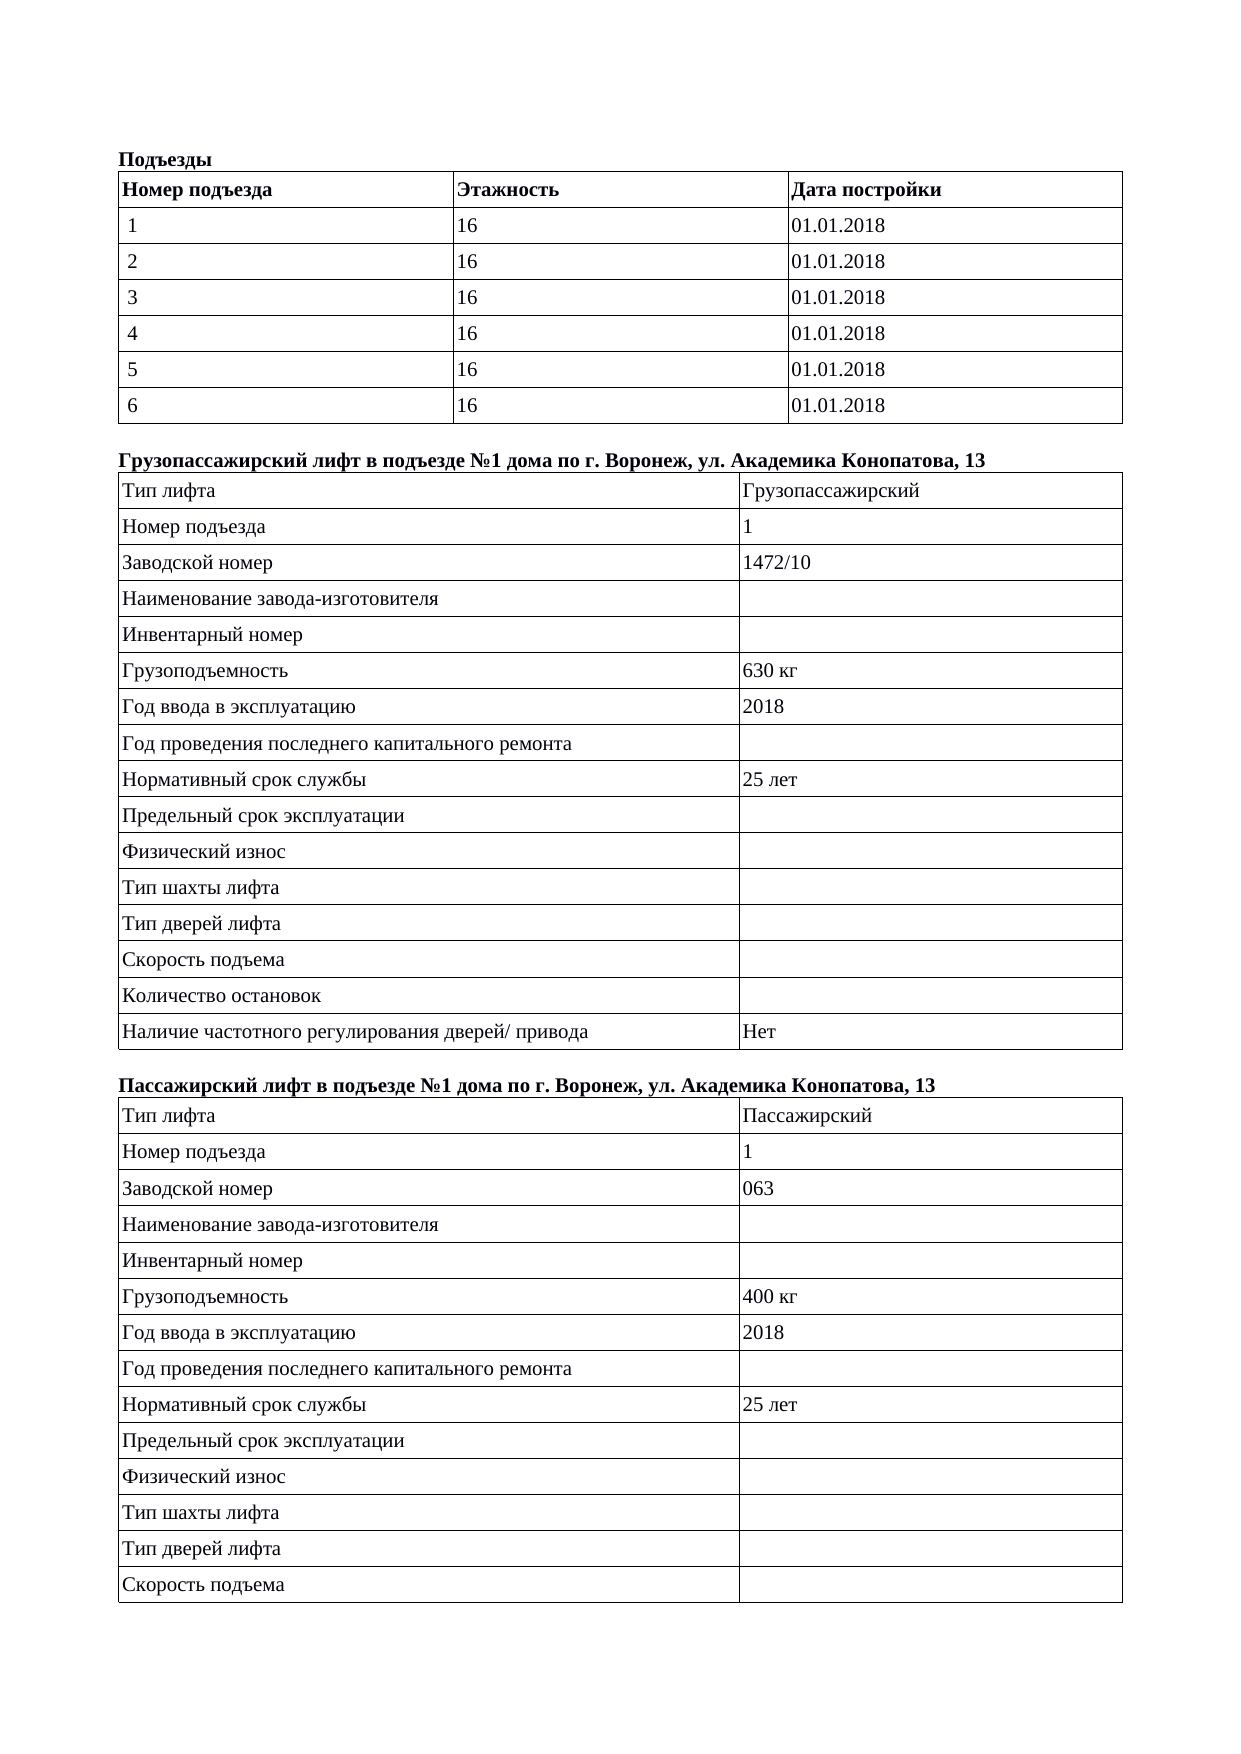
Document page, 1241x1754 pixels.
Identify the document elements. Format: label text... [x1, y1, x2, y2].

table_cell Наименование завода-изготовителя [119, 1206, 739, 1241]
table_cell [740, 1206, 1122, 1241]
table_cell 2018 [740, 689, 1122, 724]
table_cell 25 лет [740, 761, 1122, 796]
table_cell Физический износ [119, 1459, 739, 1494]
table_cell 1472/10 [740, 545, 1122, 580]
table_cell 01.01.2018 [789, 352, 1122, 387]
table_header Этажность [454, 172, 788, 207]
table_cell [740, 833, 1122, 868]
table_cell 5 [119, 352, 453, 387]
table_cell 01.01.2018 [789, 244, 1122, 279]
table_cell [740, 1459, 1122, 1494]
table_cell [740, 797, 1122, 832]
table_cell Количество остановок [119, 978, 739, 1012]
text Подъезды [118, 147, 1122, 171]
table_cell [740, 1423, 1122, 1458]
table_cell Скорость подъема [119, 1567, 739, 1602]
table_cell 630 кг [740, 653, 1122, 688]
table_cell [740, 905, 1122, 940]
table_cell [740, 581, 1122, 616]
table_cell Наличие частотного регулирования дверей/ привода [119, 1014, 739, 1048]
table_cell [740, 1531, 1122, 1566]
table_cell 4 [119, 316, 453, 351]
table_cell 16 [454, 316, 788, 351]
text Грузопассажирский лифт в подъезде №1 дома по г. Воронеж, ул. Академика Конопатова, 13 [118, 424, 1122, 472]
table_cell 1 [740, 1134, 1122, 1169]
text Пассажирский лифт в подъезде №1 дома по г. Воронеж, ул. Академика Конопатова, 13 [118, 1050, 1122, 1097]
table_cell Наименование завода-изготовителя [119, 581, 739, 616]
table_cell 400 кг [740, 1279, 1122, 1313]
table_cell [740, 617, 1122, 652]
table_cell Нормативный срок службы [119, 1387, 739, 1422]
table_cell [740, 725, 1122, 760]
table_cell [740, 869, 1122, 904]
table_cell 16 [454, 208, 788, 243]
table_cell Номер подъезда [119, 1134, 739, 1169]
table_header Дата постройки [789, 172, 1122, 207]
table_cell 1 [740, 509, 1122, 544]
table_cell 063 [740, 1170, 1122, 1205]
table_cell Тип дверей лифта [119, 905, 739, 940]
table_cell Год проведения последнего капитального ремонта [119, 725, 739, 760]
table_cell [740, 1567, 1122, 1602]
table_header Грузопассажирский [740, 473, 1122, 508]
table_cell Тип дверей лифта [119, 1531, 739, 1566]
table_cell Заводской номер [119, 545, 739, 580]
table_cell Скорость подъема [119, 941, 739, 976]
table_cell 16 [454, 388, 788, 423]
table_cell Нормативный срок службы [119, 761, 739, 796]
table_cell 01.01.2018 [789, 388, 1122, 423]
table_cell Год проведения последнего капитального ремонта [119, 1351, 739, 1386]
table_cell [740, 1495, 1122, 1530]
table_cell 16 [454, 352, 788, 387]
table_cell Инвентарный номер [119, 617, 739, 652]
table_cell 01.01.2018 [789, 208, 1122, 243]
table_cell Год ввода в эксплуатацию [119, 689, 739, 724]
table_cell Грузоподъемность [119, 1279, 739, 1313]
table_cell Грузоподъемность [119, 653, 739, 688]
table_header Пассажирский [740, 1098, 1122, 1133]
table_cell 2 [119, 244, 453, 279]
table_cell 1 [119, 208, 453, 243]
table_cell 01.01.2018 [789, 316, 1122, 351]
table_cell 01.01.2018 [789, 280, 1122, 315]
table_cell 16 [454, 280, 788, 315]
table_header Номер подъезда [119, 172, 453, 207]
table_cell 6 [119, 388, 453, 423]
table_cell 16 [454, 244, 788, 279]
table_cell Год ввода в эксплуатацию [119, 1315, 739, 1349]
table_cell [740, 978, 1122, 1012]
table_cell Заводской номер [119, 1170, 739, 1205]
table_cell Предельный срок эксплуатации [119, 797, 739, 832]
table_cell Номер подъезда [119, 509, 739, 544]
table_cell Тип шахты лифта [119, 1495, 739, 1530]
table_cell Инвентарный номер [119, 1243, 739, 1277]
table_cell Тип шахты лифта [119, 869, 739, 904]
table_cell Предельный срок эксплуатации [119, 1423, 739, 1458]
table_cell Физический износ [119, 833, 739, 868]
table_cell 25 лет [740, 1387, 1122, 1422]
table_cell [740, 1243, 1122, 1277]
table_header Тип лифта [119, 1098, 739, 1133]
table_cell 2018 [740, 1315, 1122, 1349]
table_cell Нет [740, 1014, 1122, 1048]
table_cell [740, 1351, 1122, 1386]
table_cell 3 [119, 280, 453, 315]
table_cell [740, 941, 1122, 976]
table_header Тип лифта [119, 473, 739, 508]
